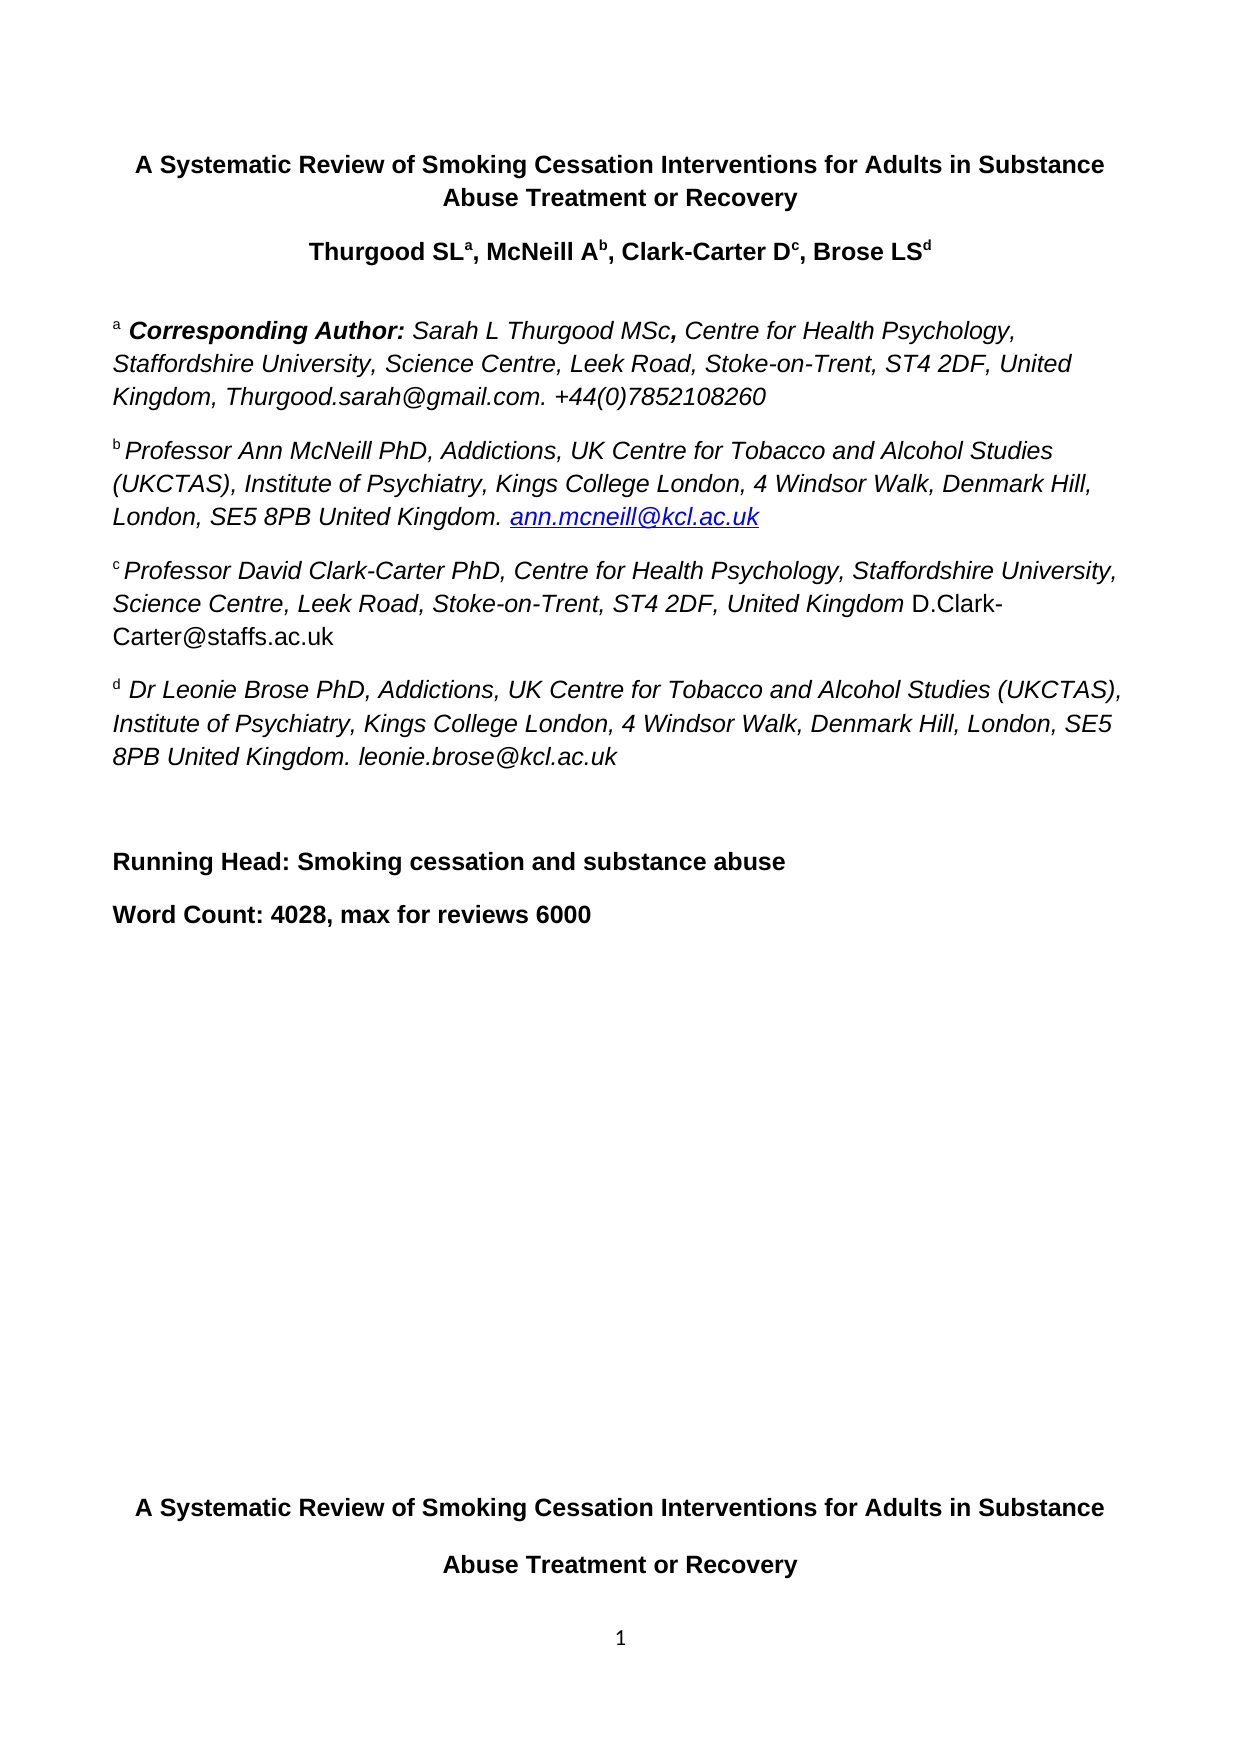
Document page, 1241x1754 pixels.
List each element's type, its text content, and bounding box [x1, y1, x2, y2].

text Running Head: Smoking cessation and substance abuse [112, 846, 1128, 875]
text a Corresponding Author: Sarah L Thurgood MSc, Centre for Health Psychology, Staffordshire University, Science Centre, Leek Road, Stoke-on-Trent, ST4 2DF, United Kingdom, Thurgood.sarah@gmail.com. +44(0)7852108260 [112, 316, 1128, 411]
text b Professor Ann McNeill PhD, Addictions, UK Centre for Tobacco and Alcohol Studies (UKCTAS), Institute of Psychiatry, Kings College London, 4 Windsor Walk, Denmark Hill, London, SE5 8PB United Kingdom. ann.mcneill@kcl.ac.uk [112, 436, 1128, 531]
text d Dr Leonie Brose PhD, Addictions, UK Centre for Tobacco and Alcohol Studies (UKCTAS), Institute of Psychiatry, Kings College London, 4 Windsor Walk, Denmark Hill, London, SE5 8PB United Kingdom. leonie.brose@kcl.ac.uk [112, 676, 1128, 770]
text c Professor David Clark-Carter PhD, Centre for Health Psychology, Staffordshire University, Science Centre, Leek Road, Stoke-on-Trent, ST4 2DF, United Kingdom D.Clark-Carter@staffs.ac.uk [112, 556, 1128, 650]
text A Systematic Review of Smoking Cessation Interventions for Adults in Substance Abuse Treatment or Recovery [112, 1493, 1128, 1579]
text Word Count: 4028, max for reviews 6000 [112, 900, 1128, 929]
text Thurgood SLa, McNeill Ab, Clark-Carter Dc, Brose LSd [112, 237, 1128, 266]
text A Systematic Review of Smoking Cessation Interventions for Adults in Substance Abuse Treatment or Recovery [112, 150, 1128, 212]
